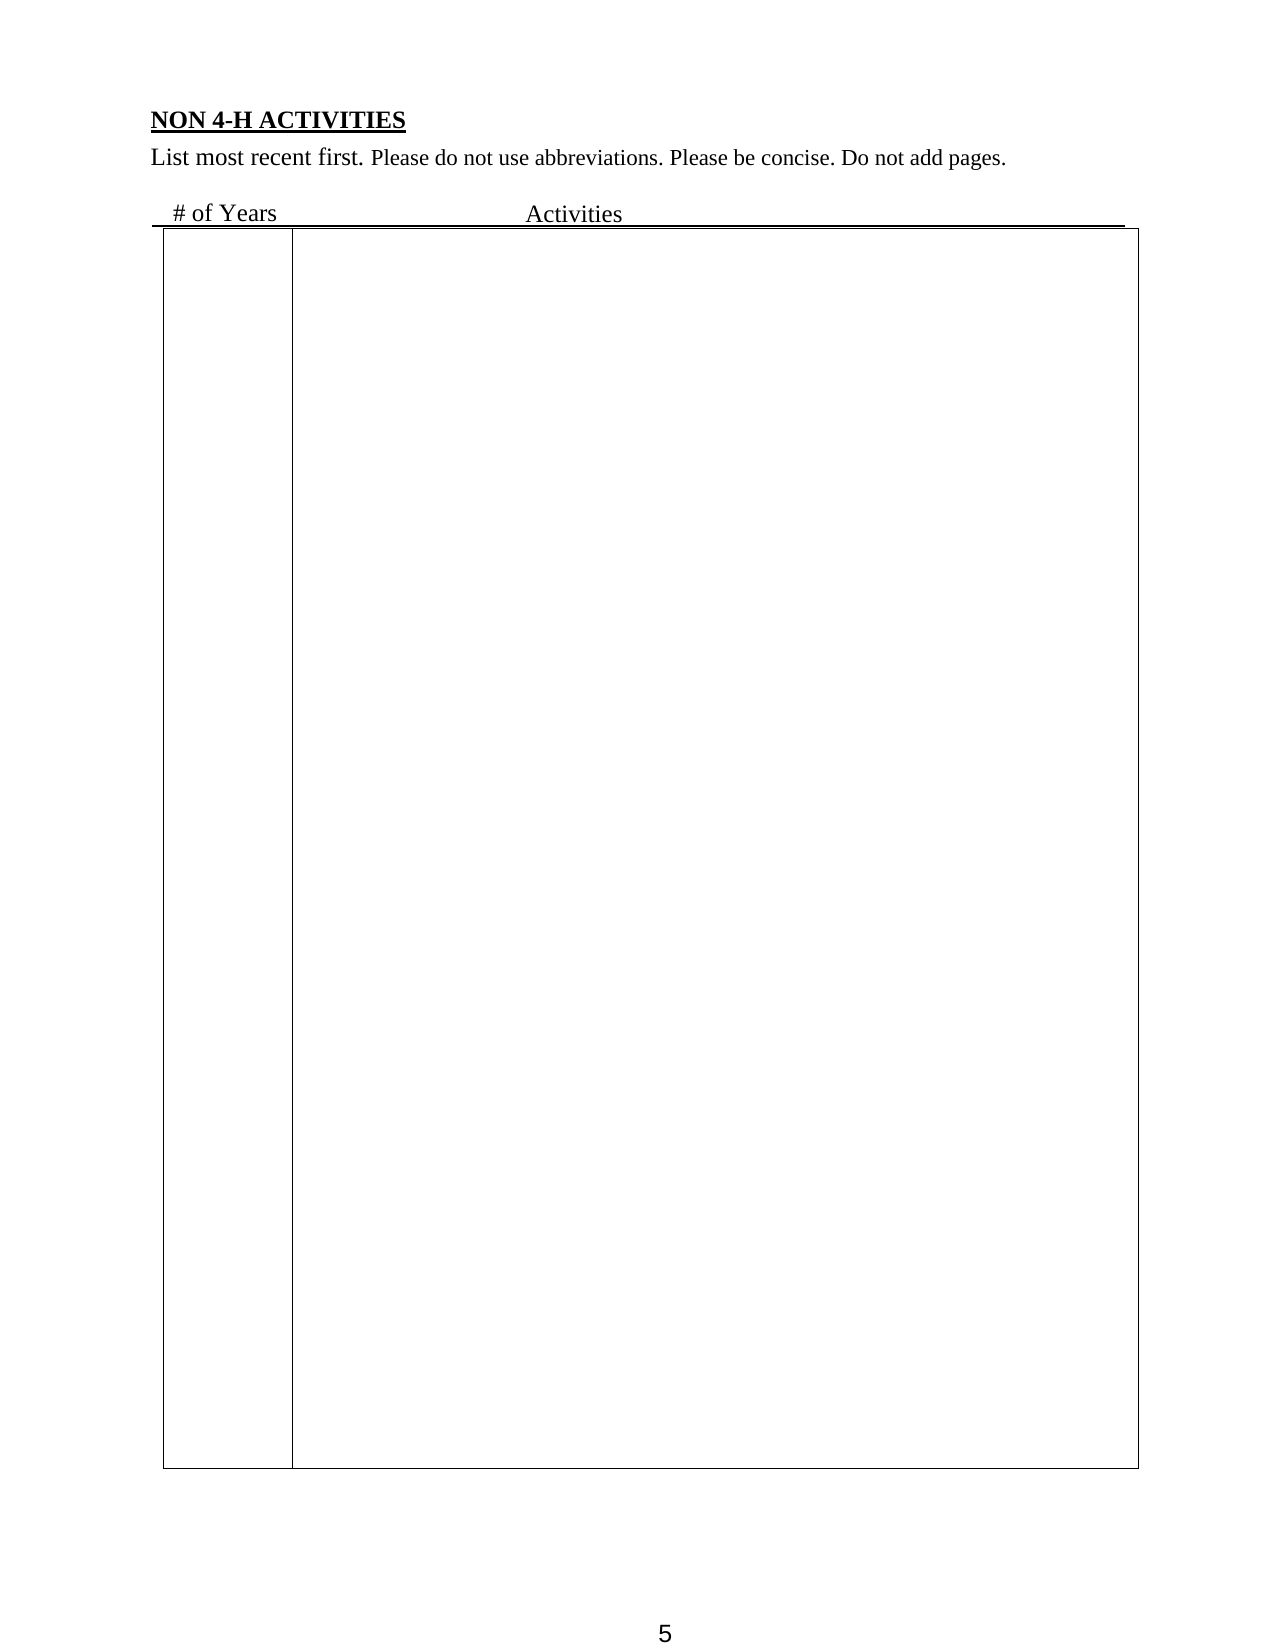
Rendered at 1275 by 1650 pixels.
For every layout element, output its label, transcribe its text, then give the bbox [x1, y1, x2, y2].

text NON 4-H ACTIVITIES [150, 105, 1260, 134]
text List most recent first. Please do not use abbreviations. Please be concise. Do not add pages. [150, 142, 1260, 171]
text # of Years Activities [15, 198, 780, 228]
